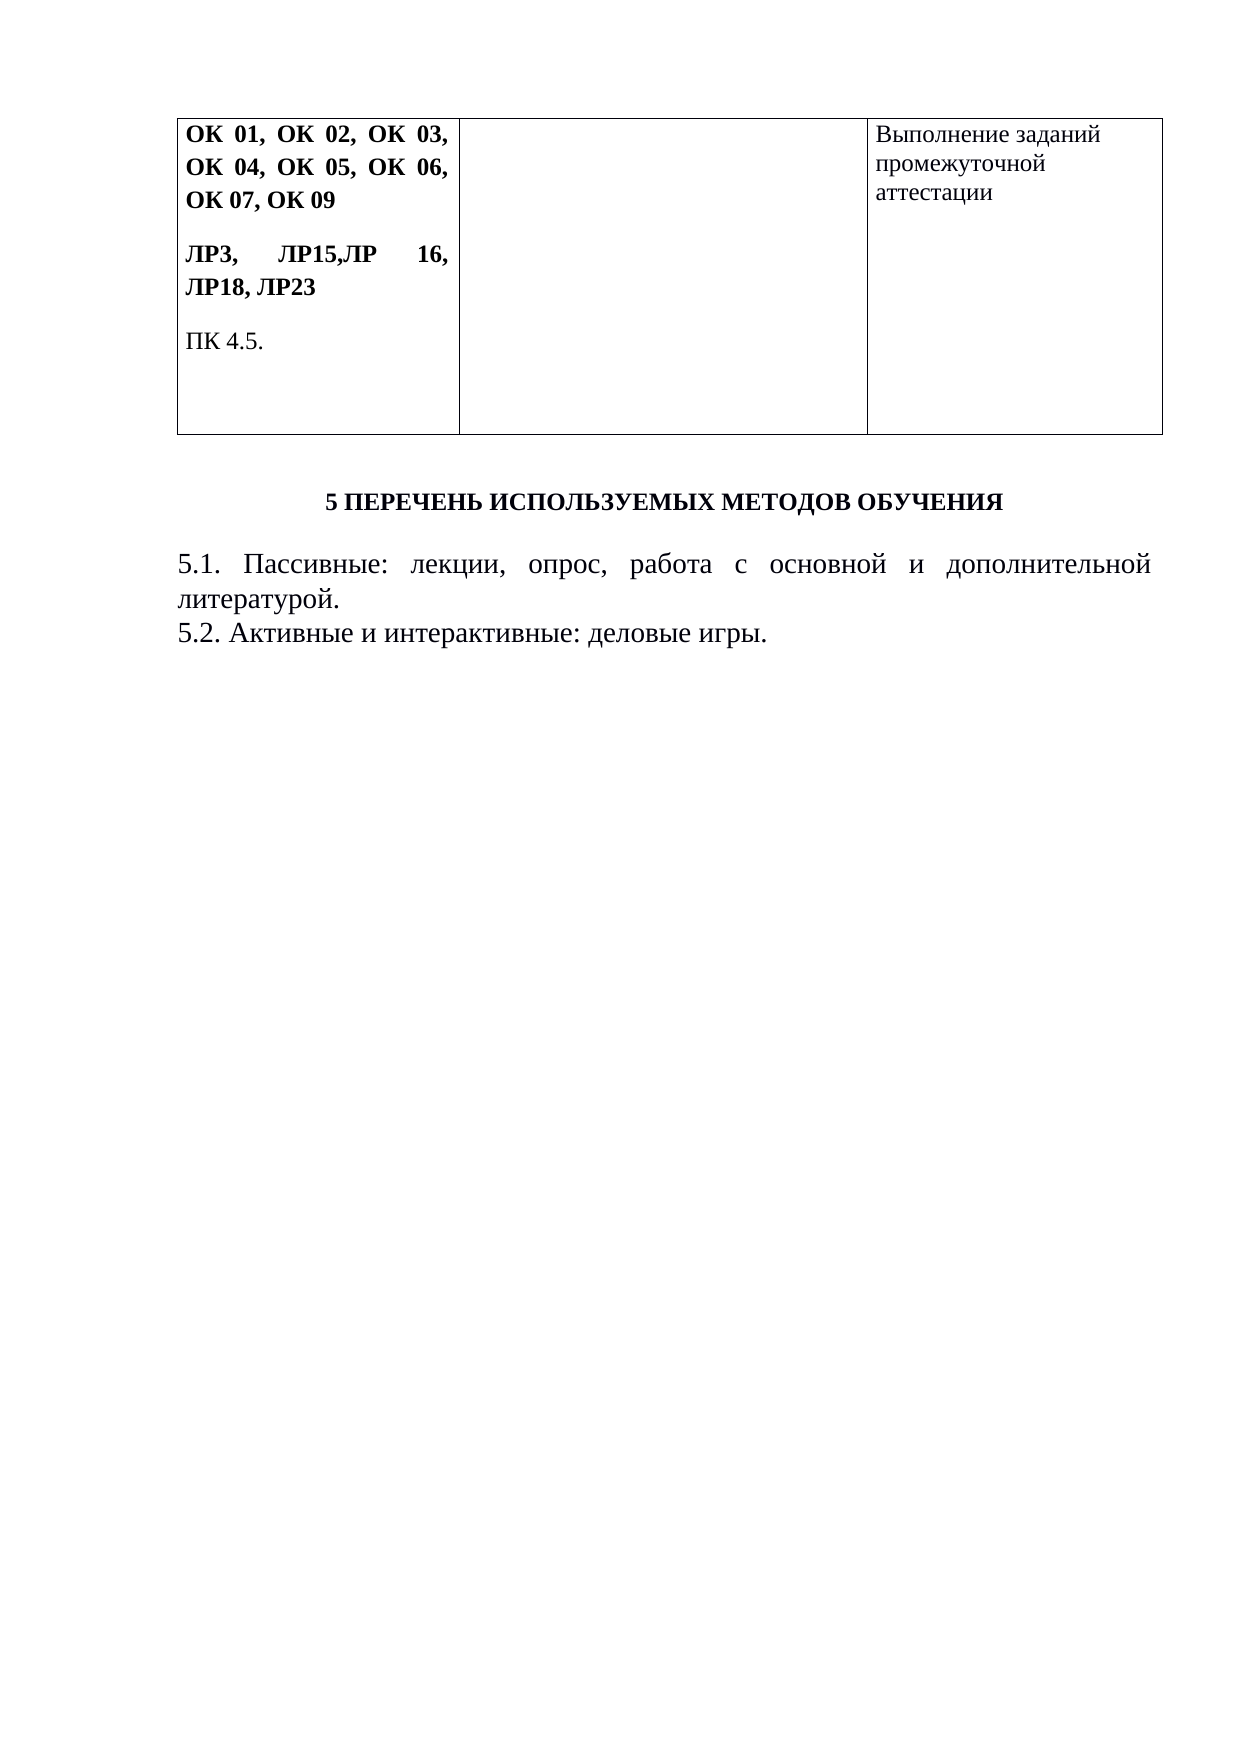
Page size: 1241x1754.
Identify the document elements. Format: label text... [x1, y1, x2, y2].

table_cell Выполнение заданий промежуточной аттестации [868, 119, 1162, 434]
table_cell ОК 01, ОК 02, ОК 03, ОК 04, ОК 05, ОК 06, ОК 07, ОК 09 ЛР3, ЛР15,ЛР 16, ЛР18, ЛР23 ПК 4.5. [178, 119, 459, 434]
text 5.2. Активные и интерактивные: деловые игры. [177, 616, 1152, 649]
table_cell [460, 119, 867, 434]
text 5.1. Пассивные: лекции, опрос, работа с основной и дополнительной литературой. [177, 547, 1152, 614]
text 5 ПЕРЕЧЕНЬ ИСПОЛЬЗУЕМЫХ МЕТОДОВ ОБУЧЕНИЯ [177, 487, 1152, 516]
